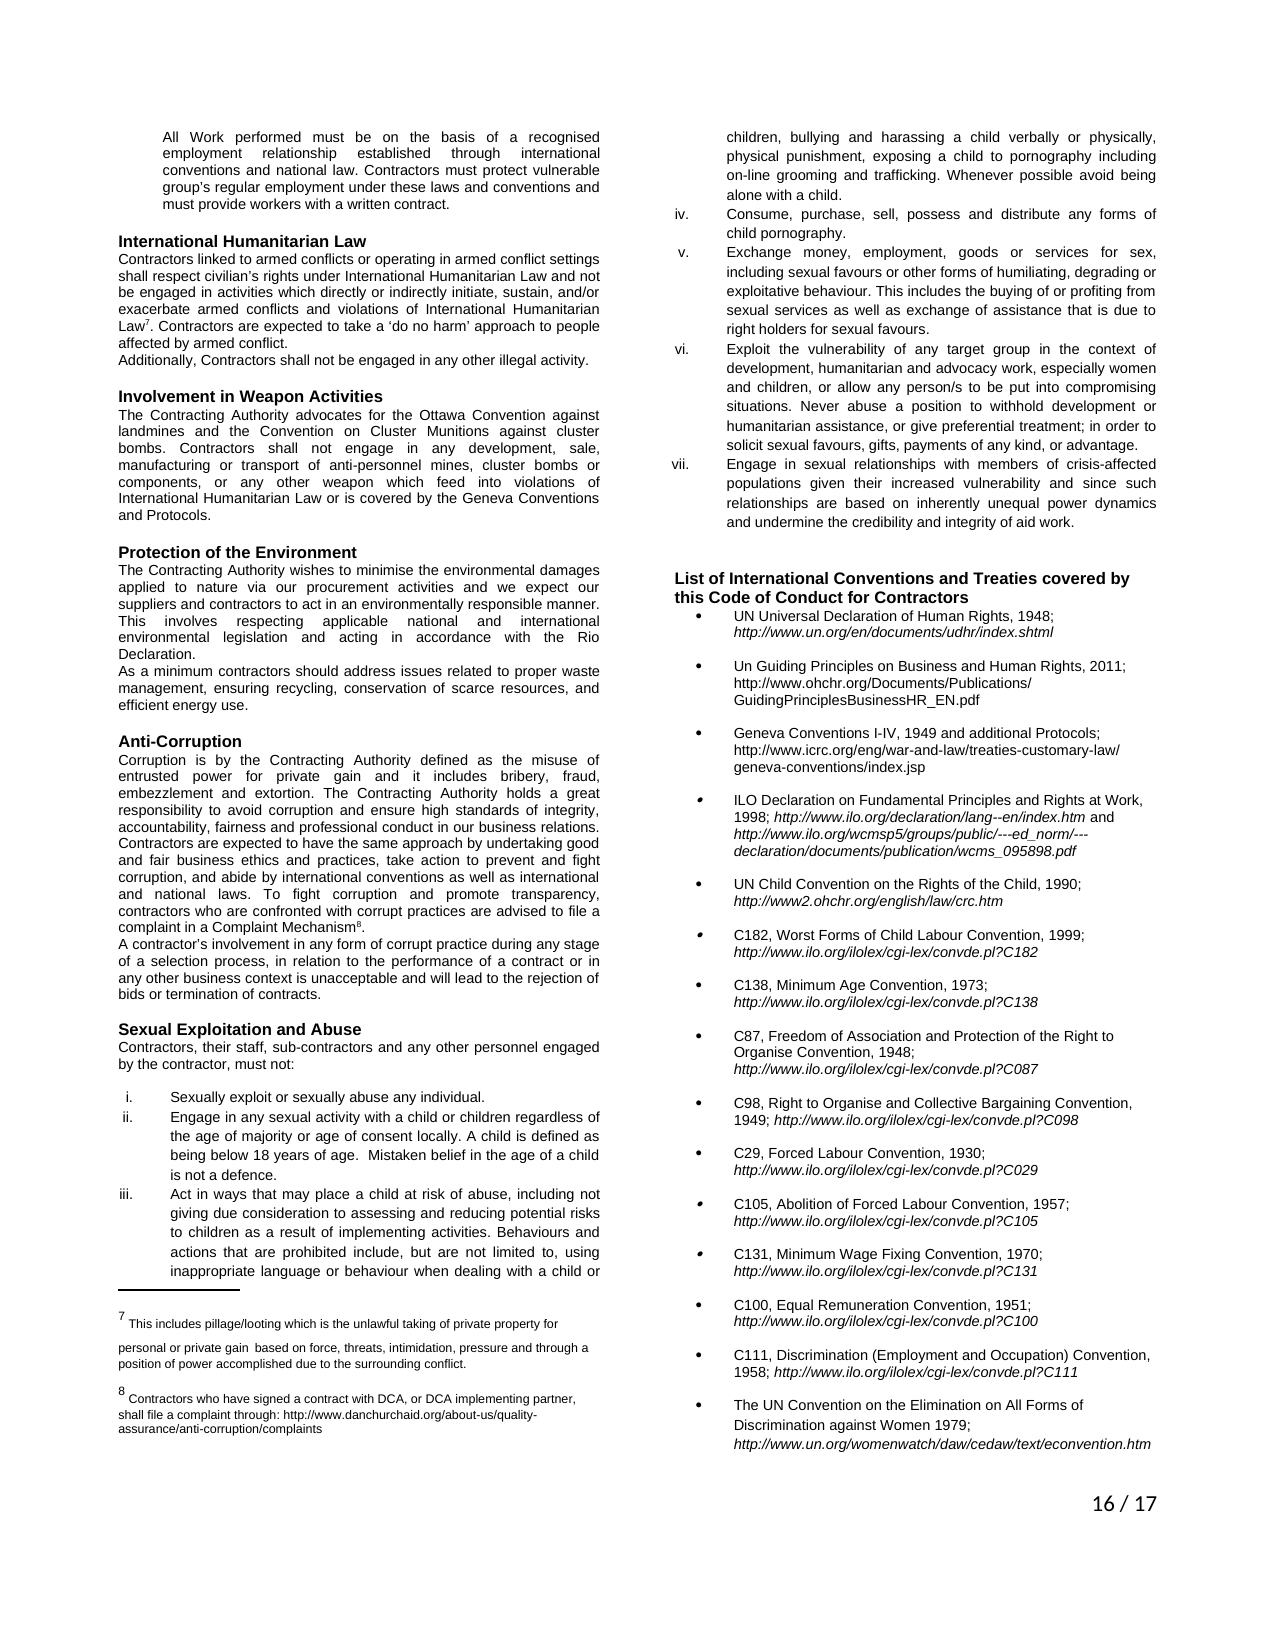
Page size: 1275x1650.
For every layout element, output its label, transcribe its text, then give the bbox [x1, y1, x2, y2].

list Act in ways that may place a child at risk of abuse, including not giving due consideration to assessing and reducing potential risks to children as a result of implementing activities. Behaviours and actions that are prohibited include, but are not limited to, using inappropriate language or behaviour when dealing with a child or children, bullying and harassing a child verbally or physically, physical punishment, exposing a child to pornography including on-line grooming and trafficking. Whenever possible avoid being alone with a child. [689, 128, 1157, 203]
list C138, Minimum Age Convention, 1973; http://www.ilo.org/ilolex/cgi-lex/convde.pl?C138 [696, 977, 1157, 1011]
list C182, Worst Forms of Child Labour Convention, 1999; http://www.ilo.org/ilolex/cgi-lex/convde.pl?C182 [696, 926, 1157, 960]
text Involvement in Weapon Activities [118, 387, 601, 406]
text List of International Conventions and Treaties covered by this Code of Conduct for Contractors [674, 569, 1157, 607]
list Consume, purchase, sell, possess and distribute any forms of child pornography. [689, 205, 1157, 241]
text The Contracting Authority wishes to minimise the environmental damages applied to nature via our procurement activities and we expect our suppliers and contractors to act in an environmentally responsible manner. This involves respecting applicable national and international environmental legislation and acting in accordance with the Rio Declaration. [118, 562, 601, 663]
text International Humanitarian Law [118, 231, 601, 251]
list Exchange money, employment, goods or services for sex, including sexual favours or other forms of humiliating, degrading or exploitative behaviour. This includes the buying of or profiting from sexual services as well as exchange of assistance that is due to right holders for sexual favours. [689, 244, 1157, 338]
list The UN Convention on the Elimination on All Forms of Discrimination against Women 1979; http://www.un.org/womenwatch/daw/cedaw/text/econvention.htm [696, 1397, 1179, 1452]
text Sexual Exploitation and Abuse [118, 1019, 601, 1039]
list Engage in any sexual activity with a child or children regardless of the age of majority or age of consent locally. A child is defined as being below 18 years of age. Mistaken belief in the age of a child is not a defence. [133, 1108, 601, 1183]
list Sexually exploit or sexually abuse any individual. [133, 1089, 601, 1106]
list C105, Abolition of Forced Labour Convention, 1957; http://www.ilo.org/ilolex/cgi-lex/convde.pl?C105 [696, 1195, 1157, 1229]
list C100, Equal Remuneration Convention, 1951; http://www.ilo.org/ilolex/cgi-lex/convde.pl?C100 [696, 1296, 1157, 1330]
list http://www.ohchr.org/Documents/Publications/GuidingPrinciplesBusinessHR_EN.pdf [733, 674, 1157, 708]
list ILO Declaration on Fundamental Principles and Rights at Work, 1998; http://www.ilo.org/declaration/lang--en/index.htm and http://www.ilo.org/wcmsp5/groups/public/---ed_norm/---declaration/documents/publication/wcms_095898.pdf [696, 792, 1157, 859]
text Contractors linked to armed conflicts or operating in armed conflict settings shall respect civilian’s rights under International Humanitarian Law and not be engaged in activities which directly or indirectly initiate, sustain, and/or exacerbate armed conflicts and violations of International Humanitarian Law. Contractors are expected to take a ‘do no harm’ approach to people affected by armed conflict. [118, 251, 601, 351]
text Anti-Corruption [118, 732, 601, 751]
list Exploit the vulnerability of any target group in the context of development, humanitarian and advocacy work, especially women and children, or allow any person/s to be put into compromising situations. Never abuse a position to withhold development or humanitarian assistance, or give preferential treatment; in order to solicit sexual favours, gifts, payments of any kind, or advantage. [689, 340, 1157, 453]
text Protection of the Environment [118, 543, 601, 562]
text Corruption is by the Contracting Authority defined as the misuse of entrusted power for private gain and it includes bribery, fraud, embezzlement and extortion. The Contracting Authority holds a great responsibility to avoid corruption and ensure high standards of integrity, accountability, fairness and professional conduct in our business relations. Contractors are expected to have the same approach by undertaking good and fair business ethics and practices, take action to prevent and fight corruption, and abide by international conventions as well as international and national laws. To fight corruption and promote transparency, contractors who are confronted with corrupt practices are advised to file a complaint in a Complaint Mechanism. [118, 751, 601, 936]
list Engage in sexual relationships with members of crisis-affected populations given their increased vulnerability and since such relationships are based on inherently unequal power dynamics and undermine the credibility and integrity of aid work. [689, 456, 1157, 531]
list http://www.icrc.org/eng/war-and-law/treaties-customary-law/geneva-conventions/index.jsp [733, 742, 1157, 775]
text Additionally, Contractors shall not be engaged in any other illegal activity. [118, 351, 601, 368]
text The Contracting Authority advocates for the Ottawa Convention against landmines and the Convention on Cluster Munitions against cluster bombs. Contractors shall not engage in any development, sale, manufacturing or transport of anti-personnel mines, cluster bombs or components, or any other weapon which feed into violations of International Humanitarian Law or is covered by the Geneva Conventions and Protocols. [118, 406, 601, 524]
text Contractors, their staff, sub-contractors and any other personnel engaged by the contractor, must not: [118, 1039, 601, 1072]
list UN Child Convention on the Rights of the Child, 1990; http://www2.ohchr.org/english/law/crc.htm [696, 876, 1157, 910]
list C131, Minimum Wage Fixing Convention, 1970; http://www.ilo.org/ilolex/cgi-lex/convde.pl?C131 [696, 1246, 1157, 1279]
list C98, Right to Organise and Collective Bargaining Convention, 1949; http://www.ilo.org/ilolex/cgi-lex/convde.pl?C098 [696, 1094, 1157, 1128]
list C29, Forced Labour Convention, 1930; http://www.ilo.org/ilolex/cgi-lex/convde.pl?C029 [696, 1145, 1157, 1178]
list Un Guiding Principles on Business and Human Rights, 2011; [696, 658, 1157, 674]
list C111, Discrimination (Employment and Occupation) Convention, 1958; http://www.ilo.org/ilolex/cgi-lex/convde.pl?C111 [696, 1347, 1157, 1380]
list UN Universal Declaration of Human Rights, 1948; http://www.un.org/en/documents/udhr/index.shtml [696, 607, 1157, 641]
list Act in ways that may place a child at risk of abuse, including not giving due consideration to assessing and reducing potential risks to children as a result of implementing activities. Behaviours and actions that are prohibited include, but are not limited to, using inappropriate language or behaviour when dealing with a child or children, bullying and harassing a child verbally or physically, physical punishment, exposing a child to pornography including on-line grooming and trafficking. Whenever possible avoid being alone with a child. [133, 1185, 601, 1279]
text A contractor’s involvement in any form of corrupt practice during any stage of a selection process, in relation to the performance of a contract or in any other business context is unacceptable and will lead to the rejection of bids or termination of contracts. [118, 936, 601, 1003]
list All Work performed must be on the basis of a recognised employment relationship established through international conventions and national law. Contractors must protect vulnerable group’s regular employment under these laws and conventions and must provide workers with a written contract. [162, 128, 601, 212]
list C87, Freedom of Association and Protection of the Right to Organise Convention, 1948; http://www.ilo.org/ilolex/cgi-lex/convde.pl?C087 [696, 1027, 1157, 1078]
list Geneva Conventions I-IV, 1949 and additional Protocols; [696, 725, 1157, 742]
text As a minimum contractors should address issues related to proper waste management, ensuring recycling, conservation of scarce resources, and efficient energy use. [118, 663, 601, 713]
